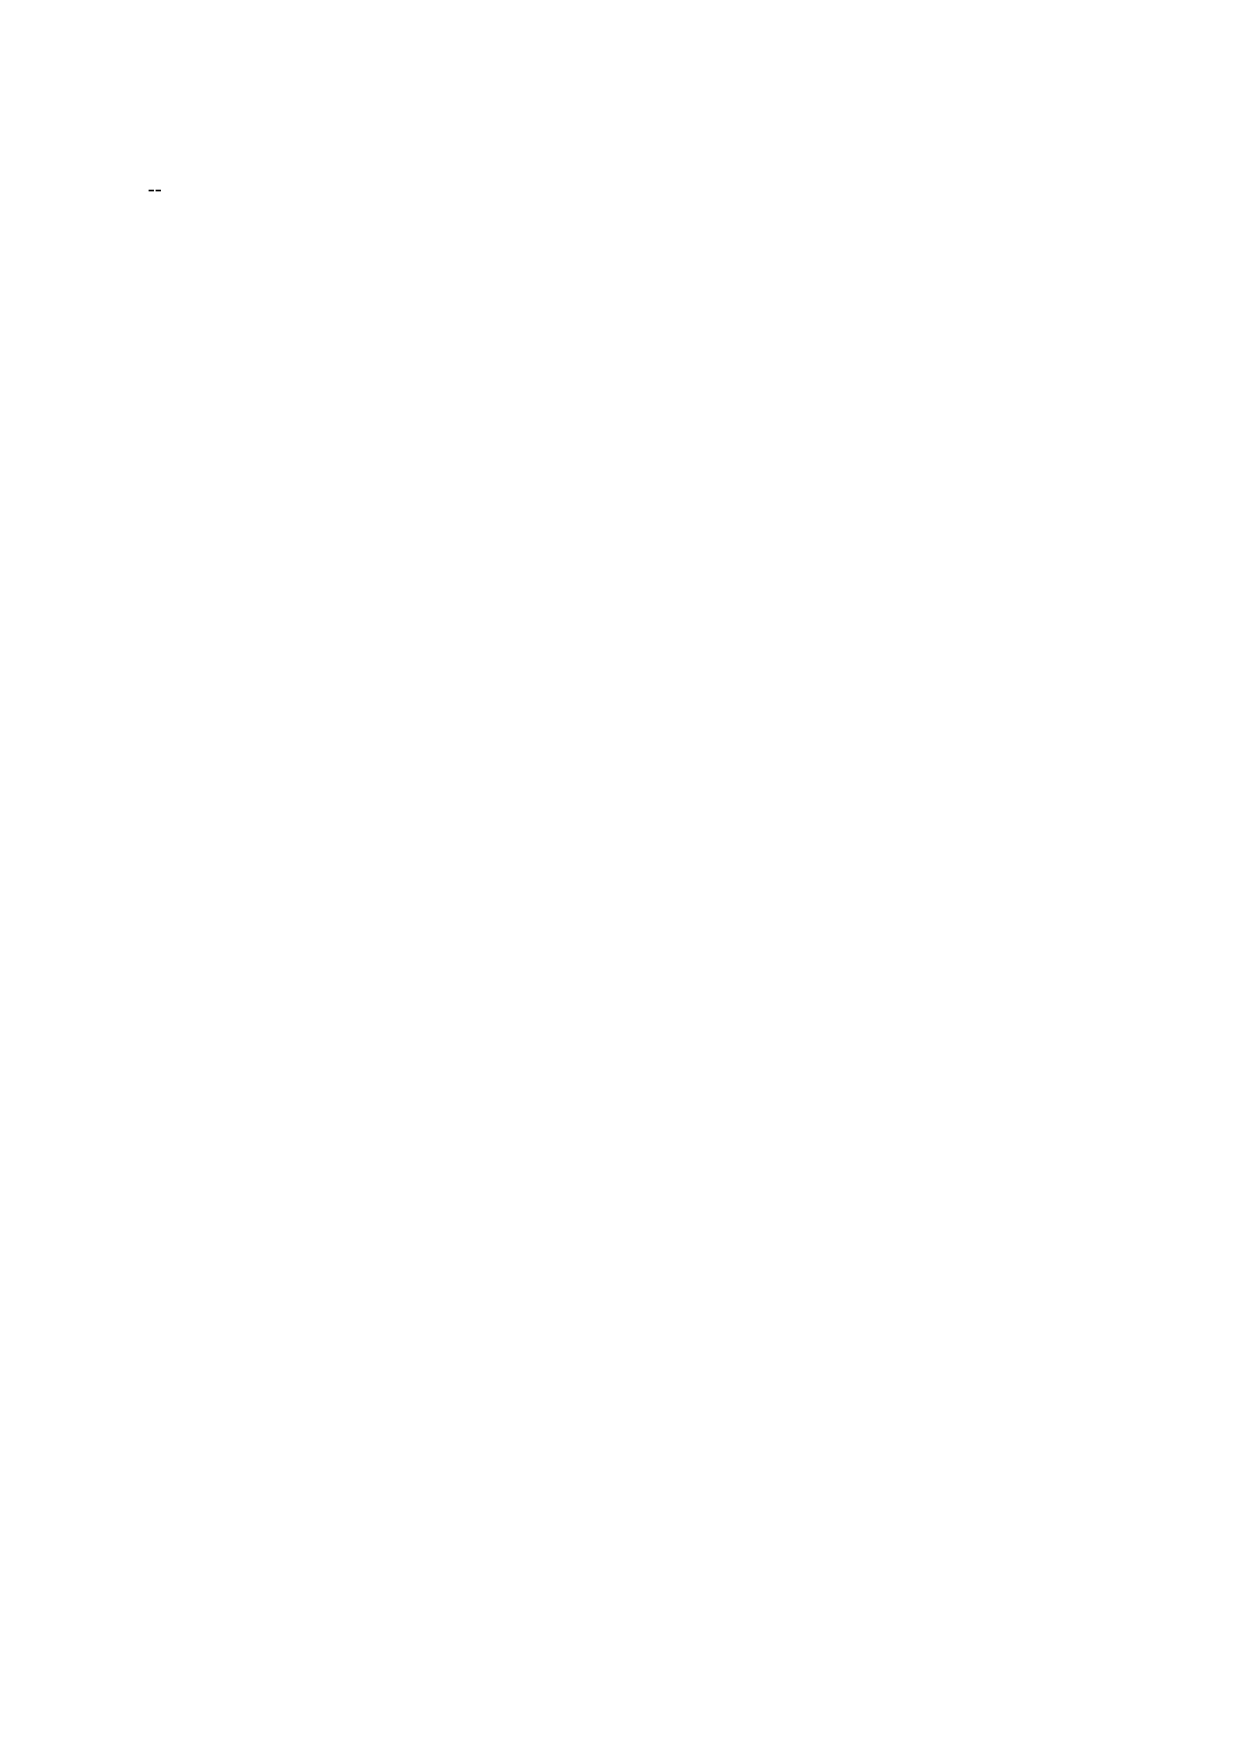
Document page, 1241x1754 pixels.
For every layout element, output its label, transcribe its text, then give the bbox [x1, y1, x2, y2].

text -- [148, 148, 1093, 232]
